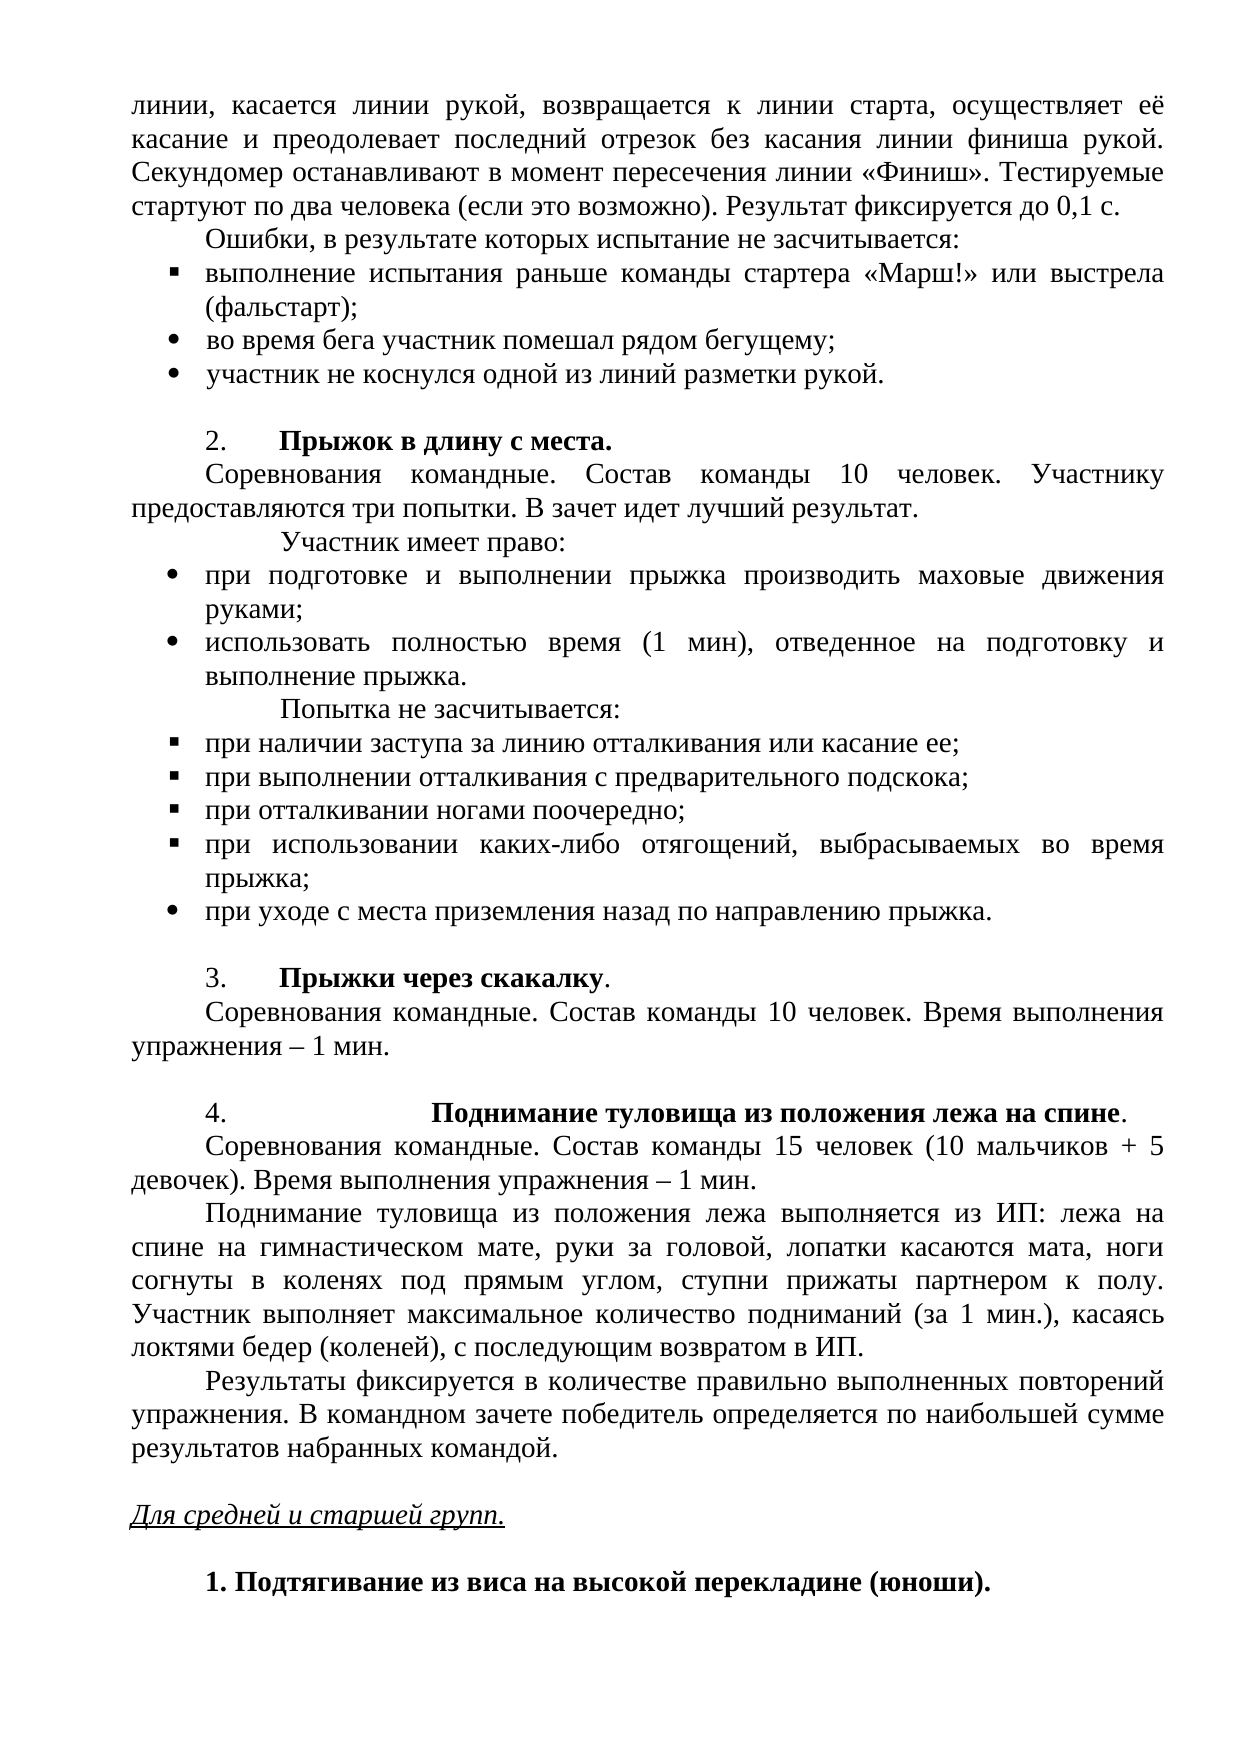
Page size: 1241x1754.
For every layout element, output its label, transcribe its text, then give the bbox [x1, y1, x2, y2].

list Соревнования командные. Состав команды 15 человек (10 мальчиков + 5 девочек). Время выполнения упражнения – 1 мин. [131, 1128, 1165, 1195]
list при использовании каких-либо отягощений, выбрасываемых во время прыжка; [167, 826, 1165, 893]
text Участник имеет право: [206, 524, 1165, 557]
list Подтягивание из виса на высокой перекладине (юноши). [131, 1564, 1165, 1598]
text Поднимание туловища из положения лежа выполняется из ИП: лежа на спине на гимнастическом мате, руки за головой, лопатки касаются мата, ноги согнуты в коленях под прямым углом, ступни прижаты партнером к полу. Участник выполняет максимальное количество подниманий (за 1 мин.), касаясь локтями бедер (коленей), с последующим возвратом в ИП. [131, 1195, 1165, 1363]
list при наличии заступа за линию отталкивания или касание ее; [167, 725, 1165, 759]
list выполнение испытания раньше команды стартера «Марш!» или выстрела (фальстарт); [167, 255, 1165, 322]
list при отталкивании ногами поочередно; [167, 792, 1165, 826]
text Ошибки, в результате которых испытание не засчитывается: [131, 222, 1165, 255]
list Поднимание туловища из положения лежа на спине. [131, 1095, 1165, 1128]
list участник не коснулся одной из линий разметки рукой. [169, 356, 1165, 389]
list Прыжок в длину с места. [131, 423, 1165, 457]
text Соревнования командные. Состав команды 10 человек. Время выполнения упражнения – 1 мин. [131, 994, 1165, 1061]
text Попытка не засчитывается: [206, 692, 1165, 725]
list при подготовке и выполнении прыжка производить маховые движения руками; [167, 557, 1165, 624]
text Соревнования командные. Состав команды 10 человек. Участнику предоставляются три попытки. В зачет идет лучший результат. [131, 457, 1165, 524]
list при уходе с места приземления назад по направлению прыжка. [167, 893, 1165, 927]
text Для средней и старшей групп. [131, 1497, 1165, 1531]
list при выполнении отталкивания с предварительного подскока; [167, 759, 1165, 792]
list Прыжки через скакалку. [131, 961, 1165, 994]
list во время бега участник помешал рядом бегущему; [169, 322, 1165, 356]
text Результаты фиксируется в количестве правильно выполненных повторений упражнения. В командном зачете победитель определяется по наибольшей сумме результатов набранных командой. [131, 1363, 1165, 1464]
list использовать полностью время (1 мин), отведенное на подготовку и выполнение прыжка. [167, 624, 1165, 692]
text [131, 87, 1165, 222]
